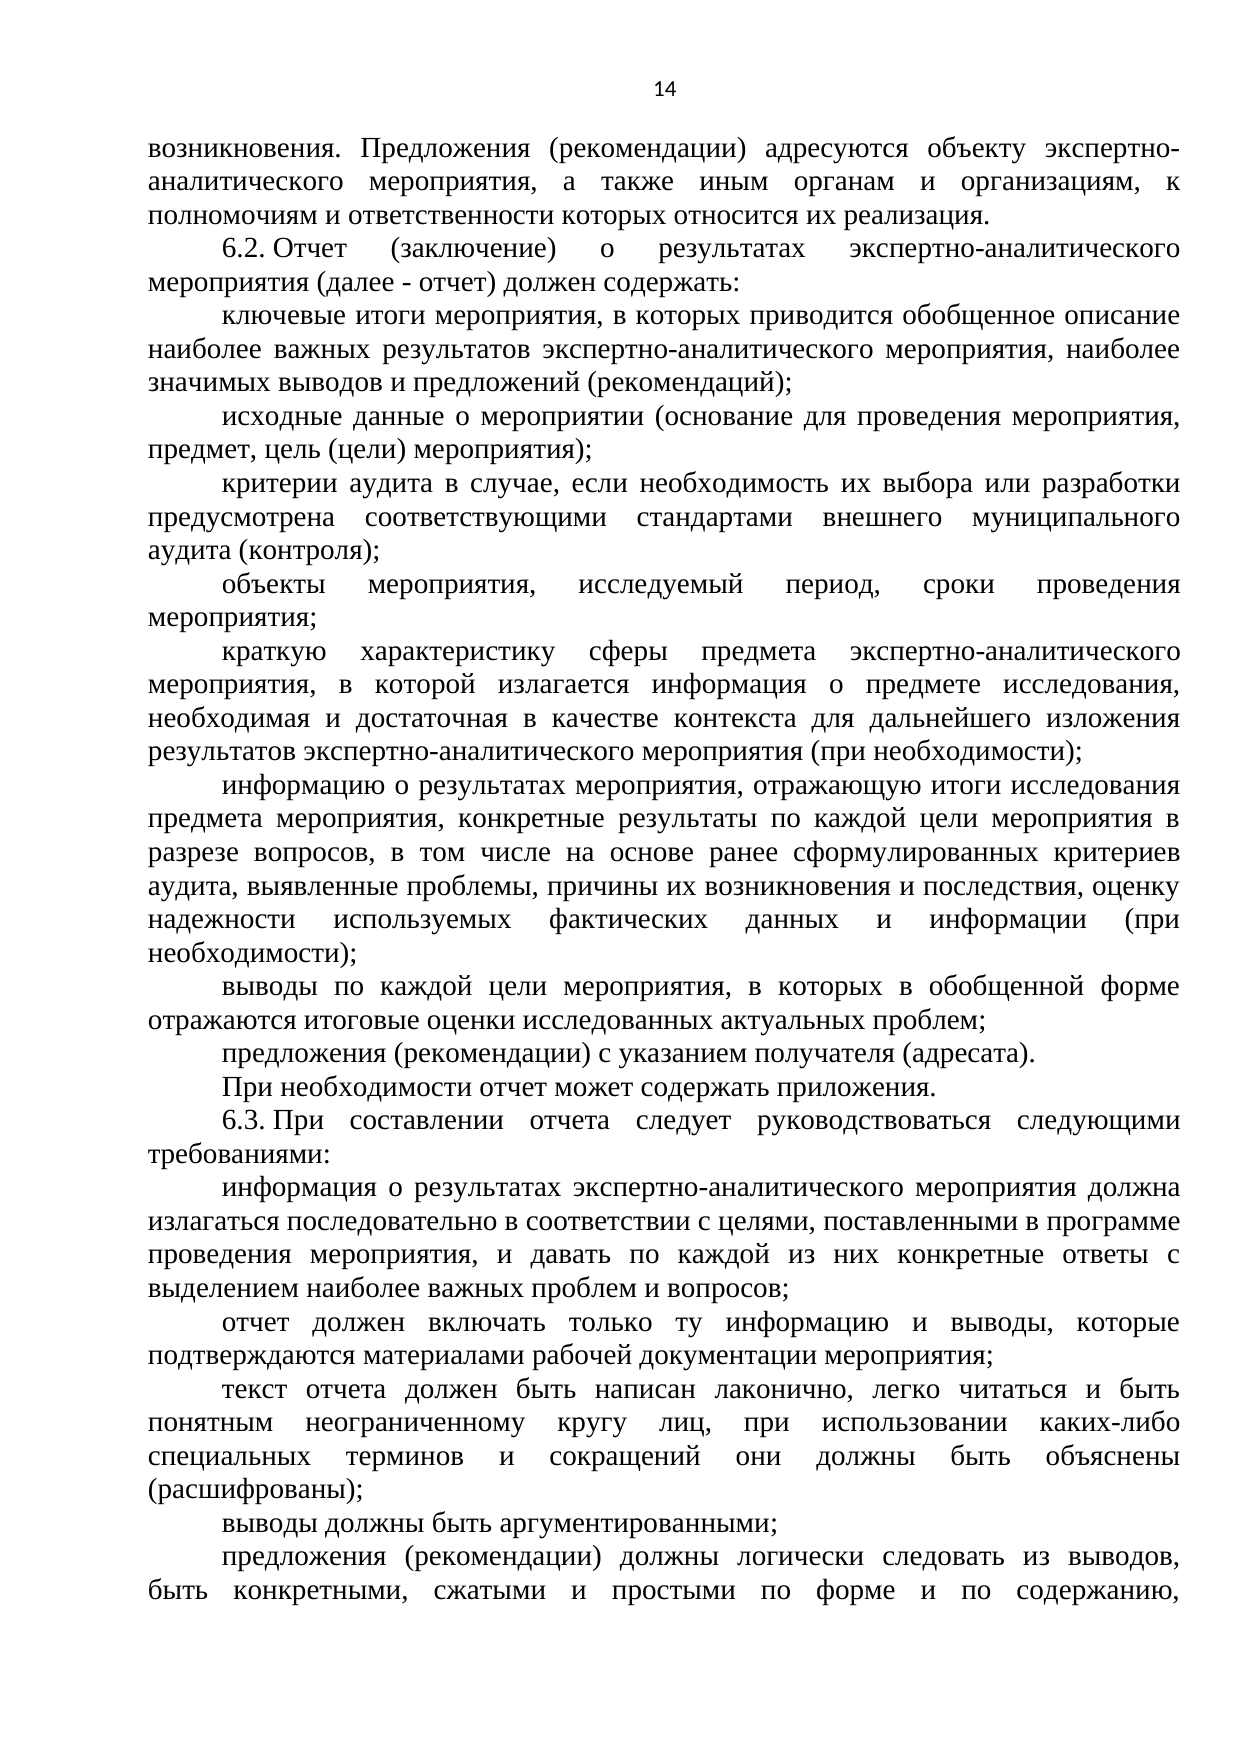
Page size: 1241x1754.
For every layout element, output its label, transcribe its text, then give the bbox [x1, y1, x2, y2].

text выводы должны быть аргументированными; [148, 1505, 1181, 1538]
text критерии аудита в случае, если необходимость их выбора или разработки предусмотрена соответствующими стандартами внешнего муниципального аудита (контроля); [148, 465, 1181, 566]
text При необходимости отчет может содержать приложения. [148, 1069, 1181, 1102]
text 6.2. Отчет (заключение) о результатах экспертно-аналитического мероприятия (далее - отчет) должен содержать: [148, 230, 1181, 297]
text 6.3. При составлении отчета следует руководствоваться следующими требованиями: [148, 1102, 1181, 1169]
text информацию о результатах мероприятия, отражающую итоги исследования предмета мероприятия, конкретные результаты по каждой цели мероприятия в разрезе вопросов, в том числе на основе ранее сформулированных критериев аудита, выявленные проблемы, причины их возникновения и последствия, оценку надежности используемых фактических данных и информации (при необходимости); [148, 767, 1181, 968]
text объекты мероприятия, исследуемый период, сроки проведения мероприятия; [148, 566, 1181, 633]
text исходные данные о мероприятии (основание для проведения мероприятия, предмет, цель (цели) мероприятия); [148, 398, 1181, 465]
text ключевые итоги мероприятия, в которых приводится обобщенное описание наиболее важных результатов экспертно-аналитического мероприятия, наиболее значимых выводов и предложений (рекомендаций); [148, 297, 1181, 398]
text краткую характеристику сферы предмета экспертно-аналитического мероприятия, в которой излагается информация о предмете исследования, необходимая и достаточная в качестве контекста для дальнейшего изложения результатов экспертно-аналитического мероприятия (при необходимости); [148, 633, 1181, 767]
text текст отчета должен быть написан лаконично, легко читаться и быть понятным неограниченному кругу лиц, при использовании каких-либо специальных терминов и сокращений они должны быть объяснены (расшифрованы); [148, 1371, 1181, 1505]
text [148, 1538, 1181, 1606]
text информация о результатах экспертно-аналитического мероприятия должна излагаться последовательно в соответствии с целями, поставленными в программе проведения мероприятия, и давать по каждой из них конкретные ответы с выделением наиболее важных проблем и вопросов; [148, 1169, 1181, 1304]
text предложения (рекомендации) с указанием получателя (адресата). [148, 1035, 1181, 1069]
text отчет должен включать только ту информацию и выводы, которые подтверждаются материалами рабочей документации мероприятия; [148, 1304, 1181, 1371]
text выводы по каждой цели мероприятия, в которых в обобщенной форме отражаются итоговые оценки исследованных актуальных проблем; [148, 968, 1181, 1035]
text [148, 130, 1181, 230]
